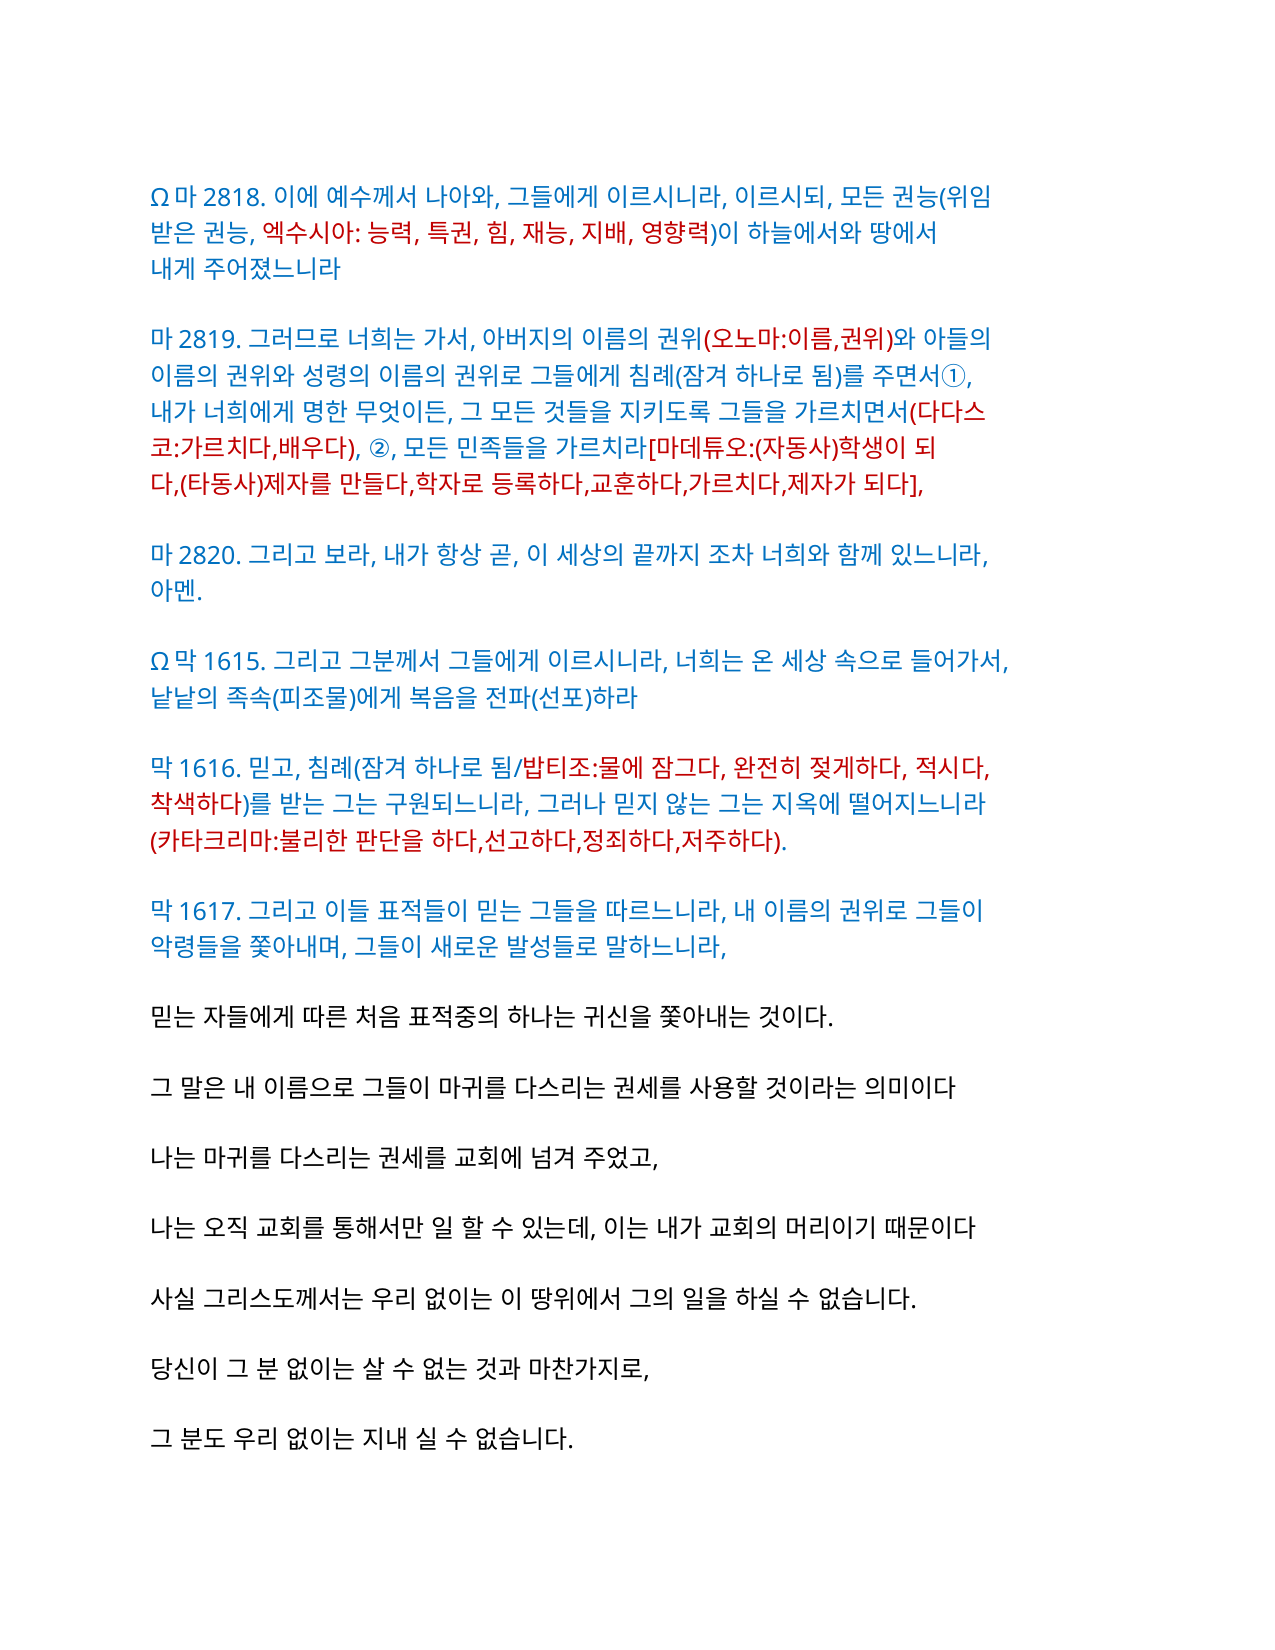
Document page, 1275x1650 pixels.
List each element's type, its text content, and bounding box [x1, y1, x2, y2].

text Ω마2818. 이에 예수께서 나아와, 그들에게 이르시니라, 이르시되, 모든 권능(위임 [150, 177, 1125, 213]
text 아멘. [150, 572, 1125, 608]
text 나는 마귀를 다스리는 권세를 교회에 넘겨 주었고, [150, 1138, 1125, 1175]
text 내가 너희에게 명한 무엇이든, 그 모든 것들을 지키도록 그들을 가르치면서(다다스 [150, 392, 1125, 429]
text Ω막1615. 그리고 그분께서 그들에게 이르시니라, 너희는 온 세상 속으로 들어가서, [150, 642, 1125, 678]
text 착색하다)를 받는 그는 구원되느니라, 그러나 믿지 않는 그는 지옥에 떨어지느니라 [150, 785, 1125, 821]
text 내게 주어졌느니라 [150, 250, 1125, 286]
text 나는 오직 교회를 통해서만 일 할 수 있는데, 이는 내가 교회의 머리이기 때문이다 [150, 1209, 1125, 1245]
text 막1616. 믿고, 침례(잠겨 하나로 됨/밥티조:물에 잠그다, 완전히 젖게하다, 적시다, [150, 748, 1125, 785]
text 마2819. 그러므로 너희는 가서, 아버지의 이름의 권위(오노마:이름,권위)와 아들의 [150, 320, 1125, 356]
text 코:가르치다,배우다), ②, 모든 민족들을 가르치라[마데튜오:(자동사)학생이 되 [150, 429, 1125, 465]
text (카타크리마:불리한 판단을 하다,선고하다,정죄하다,저주하다). [150, 821, 1125, 857]
text 당신이 그 분 없이는 살 수 없는 것과 마찬가지로, [150, 1349, 1125, 1386]
text 이름의 권위와 성령의 이름의 권위로 그들에게 침례(잠겨 하나로 됨)를 주면서①, [150, 356, 1125, 392]
text 사실 그리스도께서는 우리 없이는 이 땅위에서 그의 일을 하실 수 없습니다. [150, 1279, 1125, 1315]
text 믿는 자들에게 따른 처음 표적중의 하나는 귀신을 쫓아내는 것이다. [150, 998, 1125, 1034]
text 다,(타동사)제자를 만들다,학자로 등록하다,교훈하다,가르치다,제자가 되다], [150, 465, 1125, 501]
text 마2820. 그리고 보라, 내가 항상 곧, 이 세상의 끝까지 조차 너희와 함께 있느니라, [150, 535, 1125, 572]
text 막1617. 그리고 이들 표적들이 믿는 그들을 따르느니라, 내 이름의 권위로 그들이 [150, 891, 1125, 927]
text 받은 권능, 엑수시아: 능력, 특권, 힘, 재능, 지배, 영향력)이 하늘에서와 땅에서 [150, 213, 1125, 250]
text 그 분도 우리 없이는 지내 실 수 없습니다. [150, 1420, 1125, 1456]
text 낱낱의 족속(피조물)에게 복음을 전파(선포)하라 [150, 678, 1125, 714]
text 악령들을 쫓아내며, 그들이 새로운 발성들로 말하느니라, [150, 927, 1125, 964]
text 그 말은 내 이름으로 그들이 마귀를 다스리는 권세를 사용할 것이라는 의미이다 [150, 1068, 1125, 1104]
